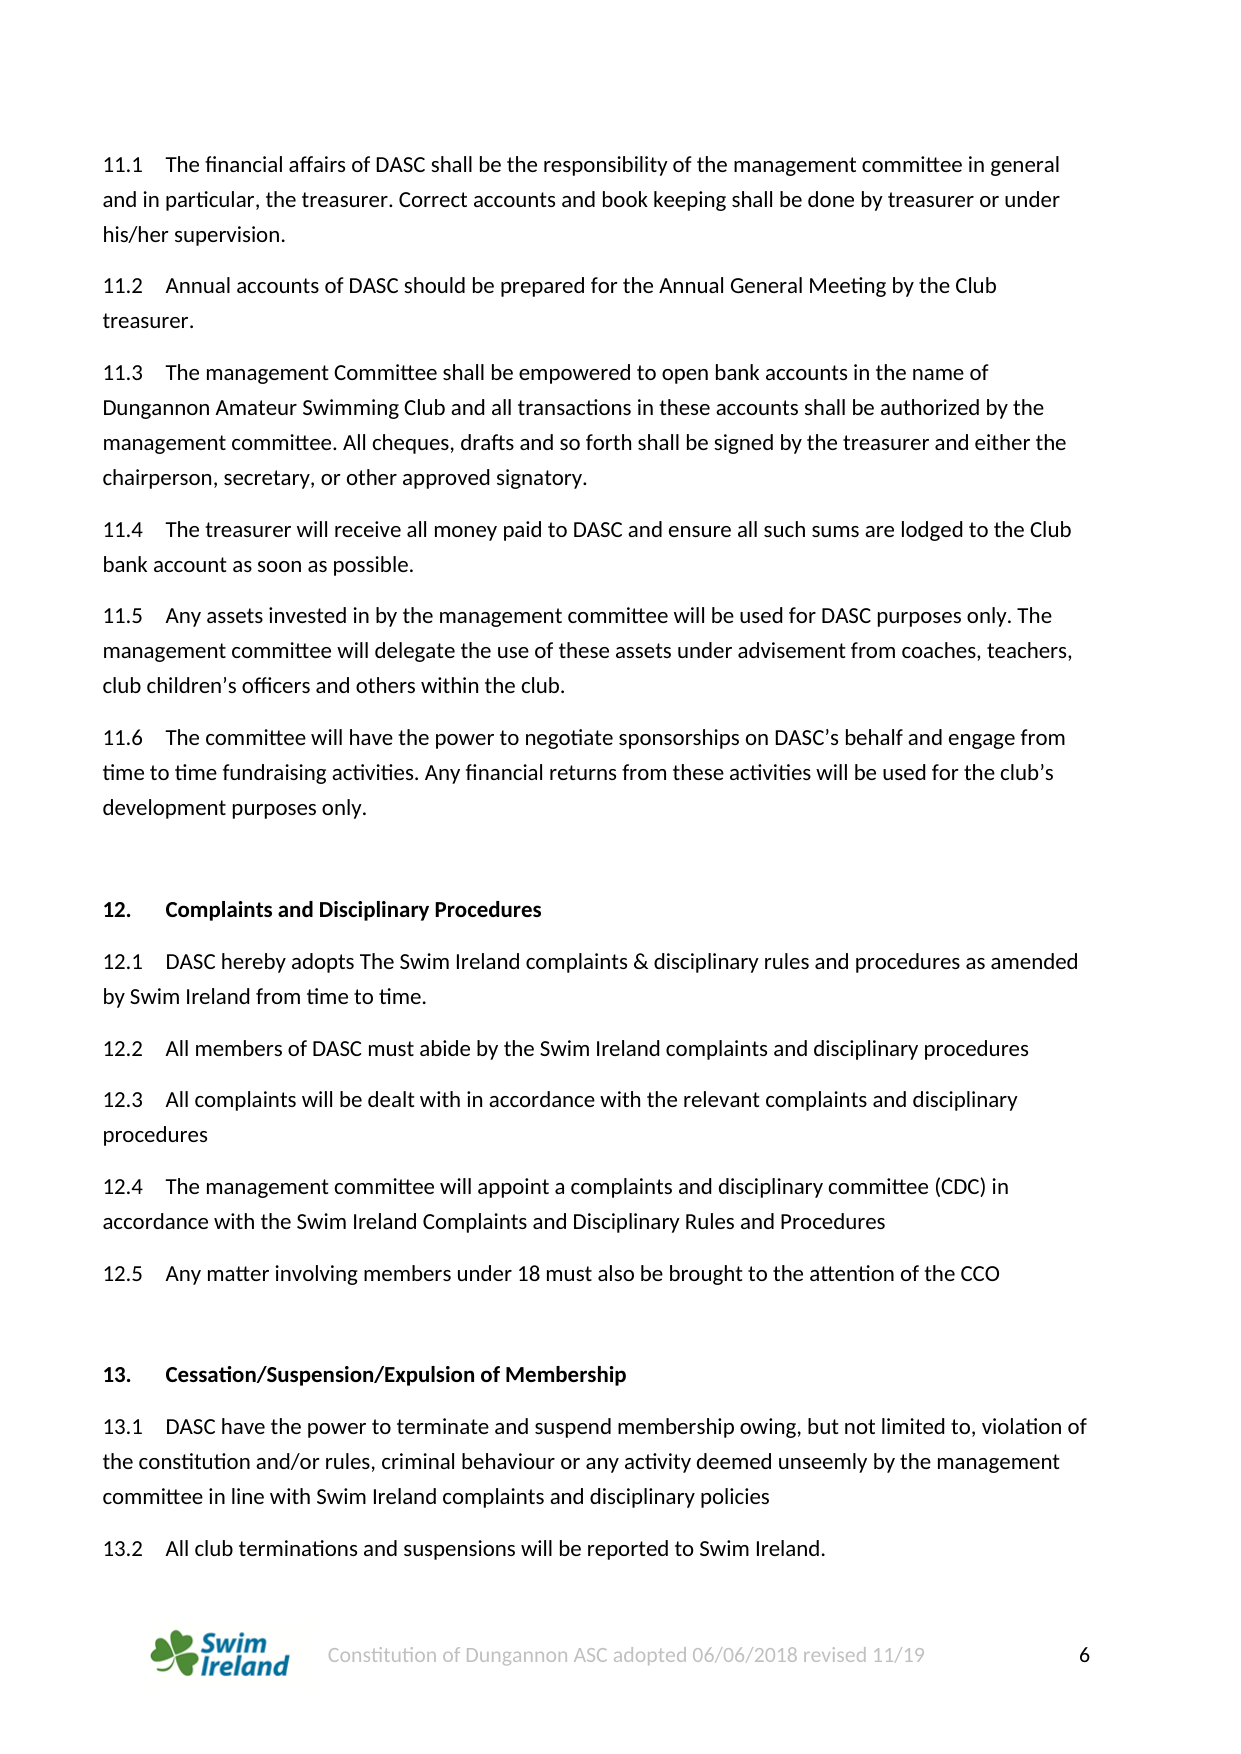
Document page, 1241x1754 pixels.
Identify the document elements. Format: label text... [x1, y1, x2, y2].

text 11.6 The committee will have the power to negotiate sponsorships on DASC’s behalf and engage from time to time fundraising activities. Any financial returns from these activities will be used for the club’s development purposes only. [102, 723, 1090, 821]
text 11.2 Annual accounts of DASC should be prepared for the Annual General Meeting by the Club treasurer. [102, 272, 1090, 335]
text 12.4 The management committee will appoint a complaints and disciplinary committee (CDC) in accordance with the Swim Ireland Complaints and Disciplinary Rules and Procedures [102, 1172, 1090, 1235]
text 11.5 Any assets invested in by the management committee will be used for DASC purposes only. The management committee will delegate the use of these assets under advisement from coaches, teachers, club children’s officers and others within the club. [102, 602, 1090, 700]
text 12.1 DASC hereby adopts The Swim Ireland complaints & disciplinary rules and procedures as amended by Swim Ireland from time to time. [102, 947, 1090, 1010]
text 11.4 The treasurer will receive all money paid to DASC and ensure all such sums are lodged to the Club bank account as soon as possible. [102, 515, 1090, 578]
text 12.2 All members of DASC must abide by the Swim Ireland complaints and disciplinary procedures [102, 1034, 1090, 1062]
text 12.5 Any matter involving members under 18 must also be brought to the attention of the CCO [102, 1259, 1090, 1287]
picture [149, 1620, 314, 1688]
text 13.1 DASC have the power to terminate and suspend membership owing, but not limited to, violation of the constitution and/or rules, criminal behaviour or any activity deemed unseemly by the management committee in line with Swim Ireland complaints and disciplinary policies [102, 1412, 1090, 1510]
text 11.1 The financial affairs of DASC shall be the responsibility of the management committee in general and in particular, the treasurer. Correct accounts and book keeping shall be done by treasurer or under his/her supervision. [102, 150, 1090, 248]
text 12. Complaints and Disciplinary Procedures [102, 895, 1090, 923]
text 13. Cessation/Suspension/Expulsion of Membership [102, 1361, 1090, 1389]
text 12.3 All complaints will be dealt with in accordance with the relevant complaints and disciplinary procedures [102, 1085, 1090, 1148]
text 11.3 The management Committee shall be empowered to open bank accounts in the name of Dungannon Amateur Swimming Club and all transactions in these accounts shall be authorized by the management committee. All cheques, drafts and so forth shall be signed by the treasurer and either the chairperson, secretary, or other approved signatory. [102, 358, 1090, 491]
text 13.2 All club terminations and suspensions will be reported to Swim Ireland. [102, 1534, 1090, 1562]
